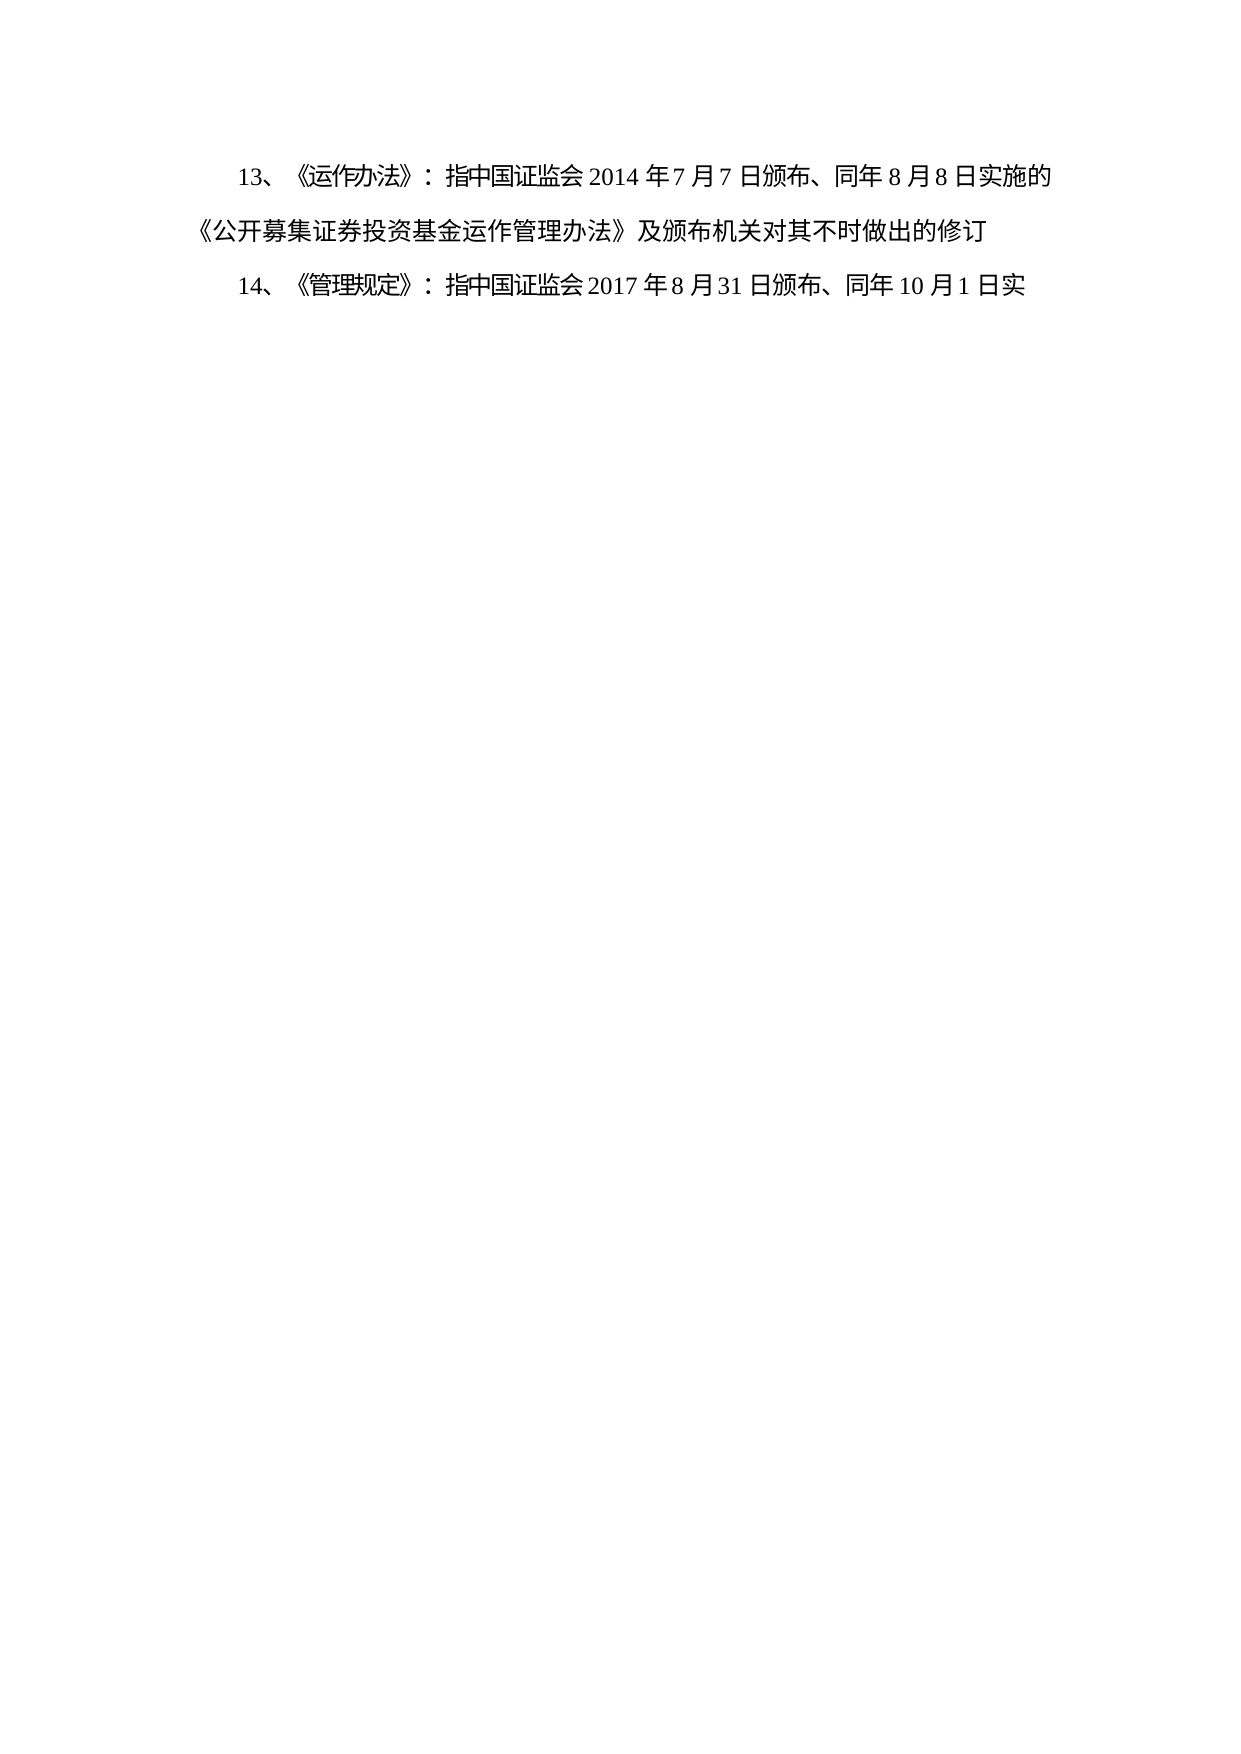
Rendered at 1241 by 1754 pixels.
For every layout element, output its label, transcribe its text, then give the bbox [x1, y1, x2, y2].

text 14、《管理规定》：指中国证监会 2017 年 8 月 31 日颁布、同年 10 月 1 日实 [237, 266, 1101, 302]
text 13、《运作办法》：指中国证监会 2014 年 7 月 7 日颁布、同年 8 月 8 日实施的《公开募集证券投资基金运作管理办法》及颁布机关对其不时做出的修订 [187, 156, 1053, 247]
